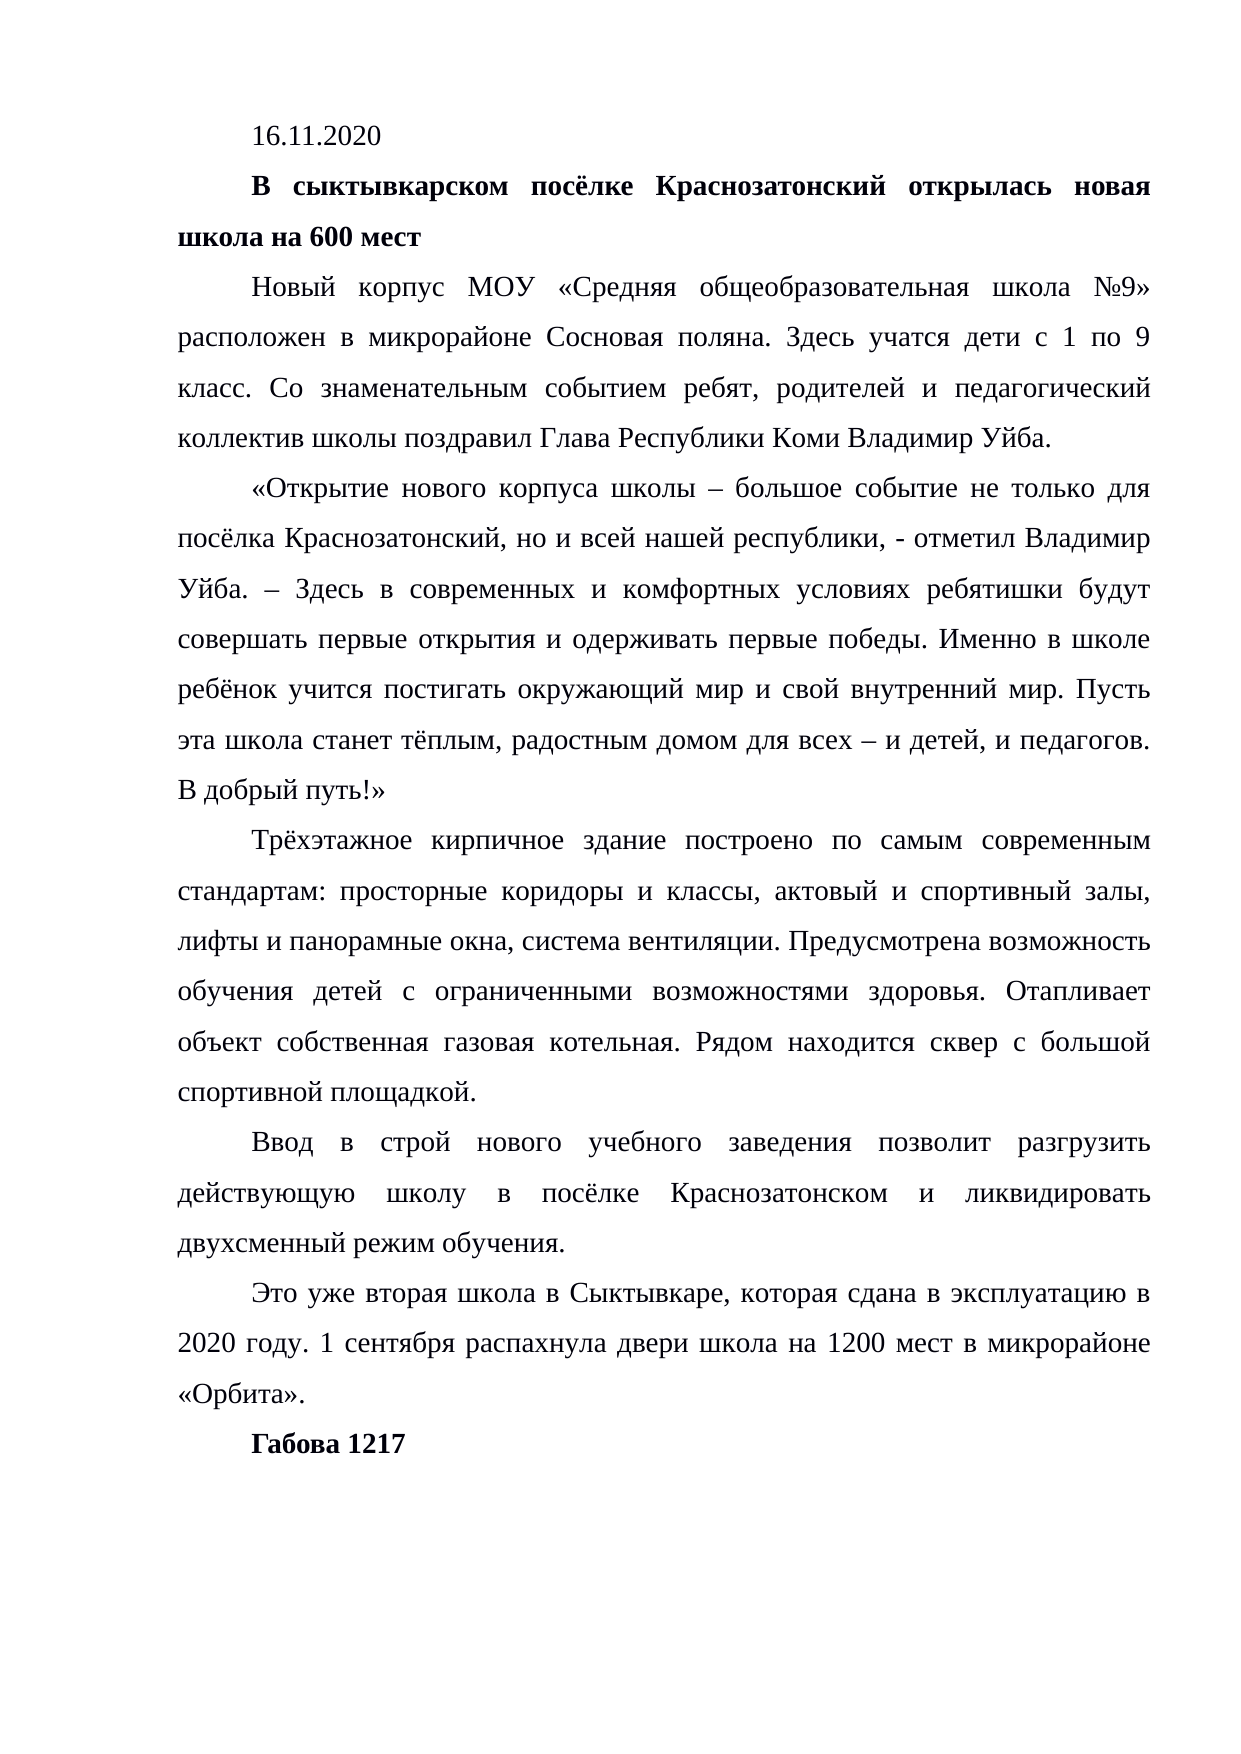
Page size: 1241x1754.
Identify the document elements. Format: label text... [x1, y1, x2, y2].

text Новый корпус МОУ «Средняя общеобразовательная школа №9» расположен в микрорайоне Сосновая поляна. Здесь учатся дети с 1 по 9 класс. Со знаменательным событием ребят, родителей и педагогический коллектив школы поздравил Глава Республики Коми Владимир Уйба. [177, 269, 1152, 453]
text 16.11.2020 [177, 118, 1152, 152]
subtitle В сыктывкарском посёлке Краснозатонский открылась новая школа на 600 мест [177, 168, 1152, 252]
text Это уже вторая школа в Сыктывкаре, которая сдана в эксплуатацию в 2020 году. 1 сентября распахнула двери школа на 1200 мест в микрорайоне «Орбита». [177, 1275, 1152, 1409]
text «Открытие нового корпуса школы – большое событие не только для посёлка Краснозатонский, но и всей нашей республики, - отметил Владимир Уйба. – Здесь в современных и комфортных условиях ребятишки будут совершать первые открытия и одерживать первые победы. Именно в школе ребёнок учится постигать окружающий мир и свой внутренний мир. Пусть эта школа станет тёплым, радостным домом для всех – и детей, и педагогов. В добрый путь!» [177, 470, 1152, 806]
text Габова 1217 [177, 1426, 1152, 1460]
text Трёхэтажное кирпичное здание построено по самым современным стандартам: просторные коридоры и классы, актовый и спортивный залы, лифты и панорамные окна, система вентиляции. Предусмотрена возможность обучения детей с ограниченными возможностями здоровья. Отапливает объект собственная газовая котельная. Рядом находится сквер с большой спортивной площадкой. [177, 822, 1152, 1108]
text Ввод в строй нового учебного заведения позволит разгрузить действующую школу в посёлке Краснозатонском и ликвидировать двухсменный режим обучения. [177, 1124, 1152, 1258]
